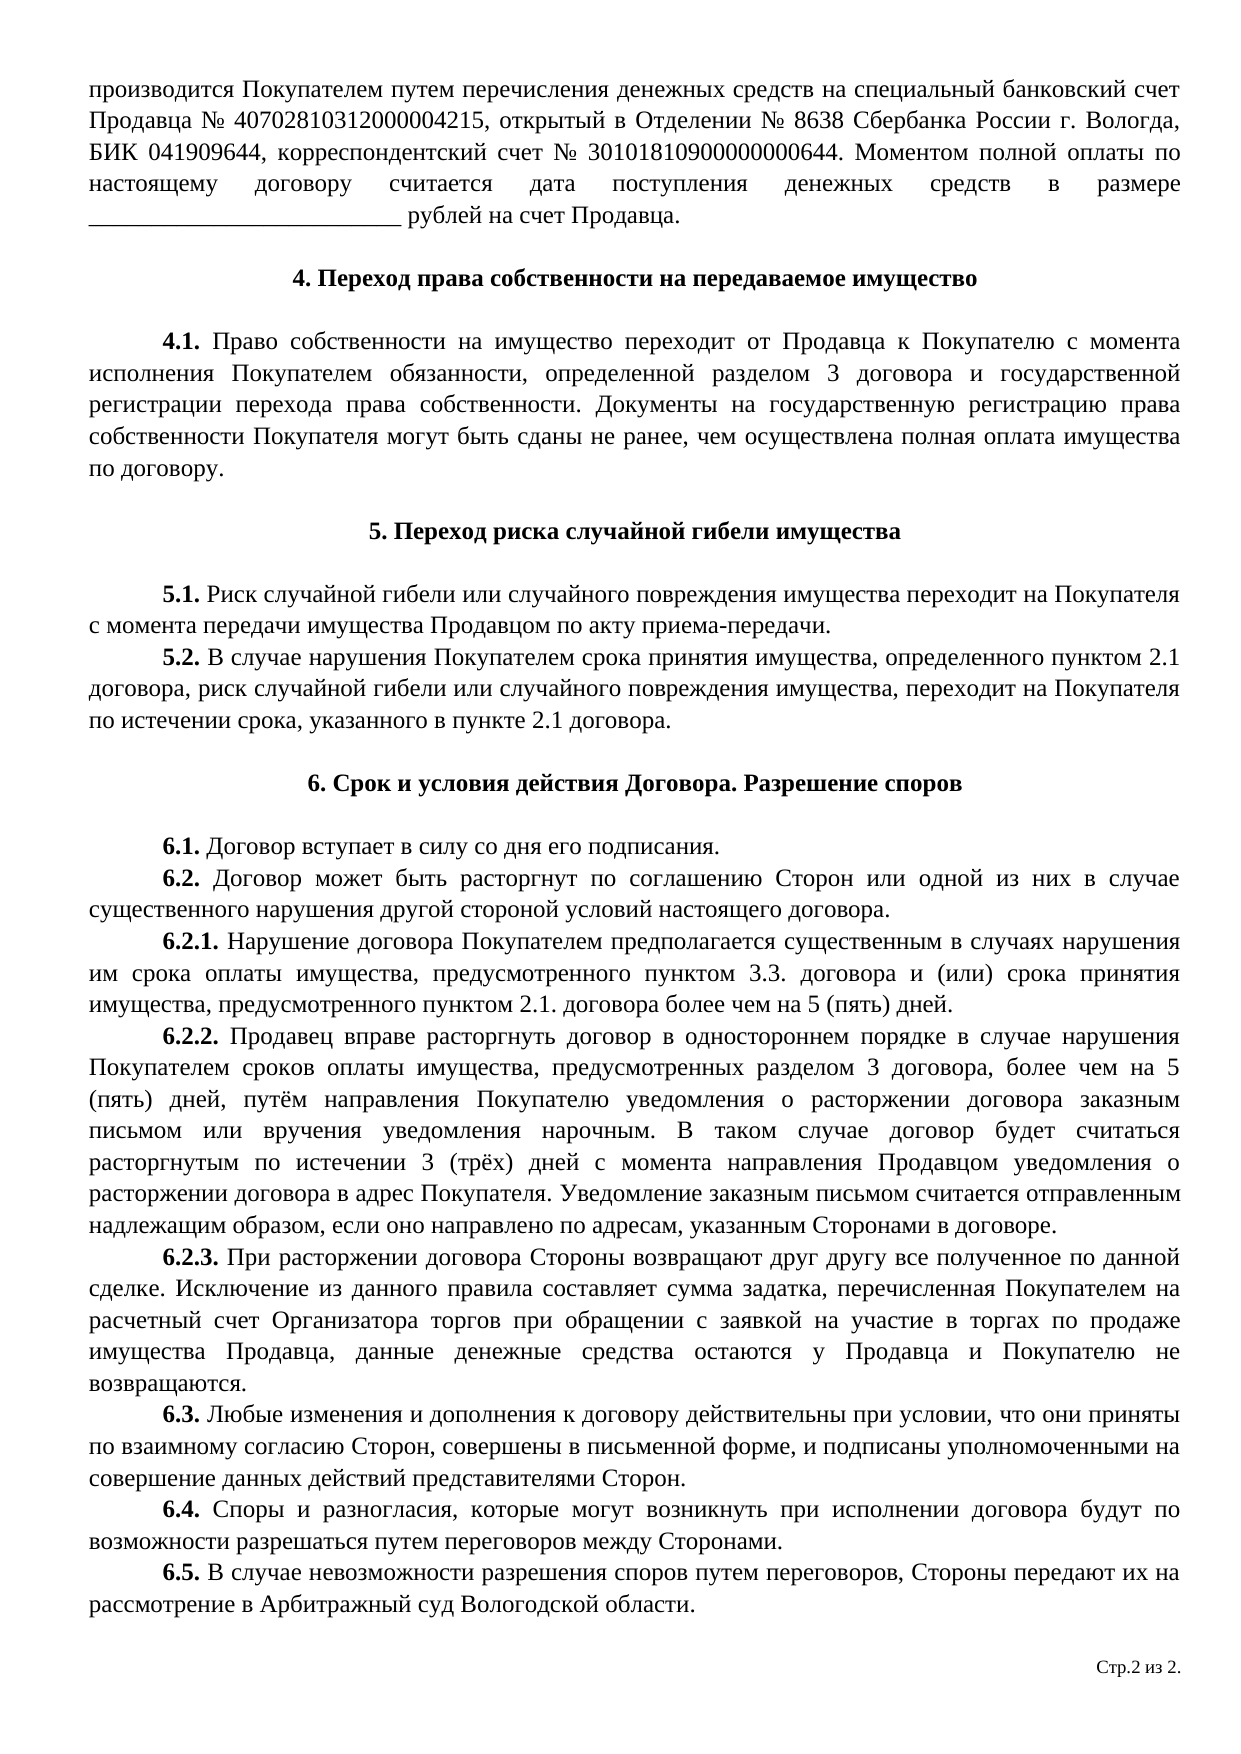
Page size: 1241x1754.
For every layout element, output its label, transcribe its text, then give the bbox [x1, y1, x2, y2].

text 4. Переход права собственности на передаваемое имущество [89, 263, 1181, 292]
text 6.2.1. Нарушение договора Покупателем предполагается существенным в случаях нарушения им срока оплаты имущества, предусмотренного пунктом 3.3. договора и (или) срока принятия имущества, предусмотренного пунктом 2.1. договора более чем на 5 (пять) дней. [89, 926, 1181, 1018]
text 4.1. Право собственности на имущество переходит от Продавца к Покупателю с момента исполнения Покупателем обязанности, определенной разделом 3 договора и государственной регистрации перехода права собственности. Документы на государственную регистрацию права собственности Покупателя могут быть сданы не ранее, чем осуществлена полная оплата имущества по договору. [89, 326, 1181, 481]
text 5. Переход риска случайной гибели имущества [89, 516, 1181, 544]
text 6.2.2. Продавец вправе расторгнуть договор в одностороннем порядке в случае нарушения Покупателем сроков оплаты имущества, предусмотренных разделом 3 договора, более чем на 5 (пять) дней, путём направления Покупателю уведомления о расторжении договора заказным письмом или вручения уведомления нарочным. В таком случае договор будет считаться расторгнутым по истечении 3 (трёх) дней с момента направления Продавцом уведомления о расторжении договора в адрес Покупателя. Уведомление заказным письмом считается отправленным надлежащим образом, если оно направлено по адресам, указанным Сторонами в договоре. [89, 1021, 1181, 1239]
text 6.3. Любые изменения и дополнения к договору действительны при условии, что они приняты по взаимному согласию Сторон, совершены в письменной форме, и подписаны уполномоченными на совершение данных действий представителями Сторон. [89, 1399, 1181, 1491]
text 6.4. Споры и разногласия, которые могут возникнуть при исполнении договора будут по возможности разрешаться путем переговоров между Сторонами. [89, 1494, 1181, 1554]
text 5.1. Риск случайной гибели или случайного повреждения имущества переходит на Покупателя с момента передачи имущества Продавцом по акту приема-передачи. [89, 579, 1181, 639]
text 6.5. В случае невозможности разрешения споров путем переговоров, Стороны передают их на рассмотрение в Арбитражный суд Вологодской области. [89, 1557, 1181, 1618]
text 6.2.3. При расторжении договора Стороны возвращают друг другу все полученное по данной сделке. Исключение из данного правила составляет сумма задатка, перечисленная Покупателем на расчетный счет Организатора торгов при обращении с заявкой на участие в торгах по продаже имущества Продавца, данные денежные средства остаются у Продавца и Покупателю не возвращаются. [89, 1242, 1181, 1397]
text 6.2. Договор может быть расторгнут по соглашению Сторон или одной из них в случае существенного нарушения другой стороной условий настоящего договора. [89, 863, 1181, 923]
text 6.1. Договор вступает в силу со дня его подписания. [89, 831, 1181, 860]
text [89, 74, 1181, 229]
text 6. Срок и условия действия Договора. Разрешение споров [89, 768, 1181, 797]
text 5.2. В случае нарушения Покупателем срока принятия имущества, определенного пунктом 2.1 договора, риск случайной гибели или случайного повреждения имущества, переходит на Покупателя по истечении срока, указанного в пункте 2.1 договора. [89, 642, 1181, 734]
